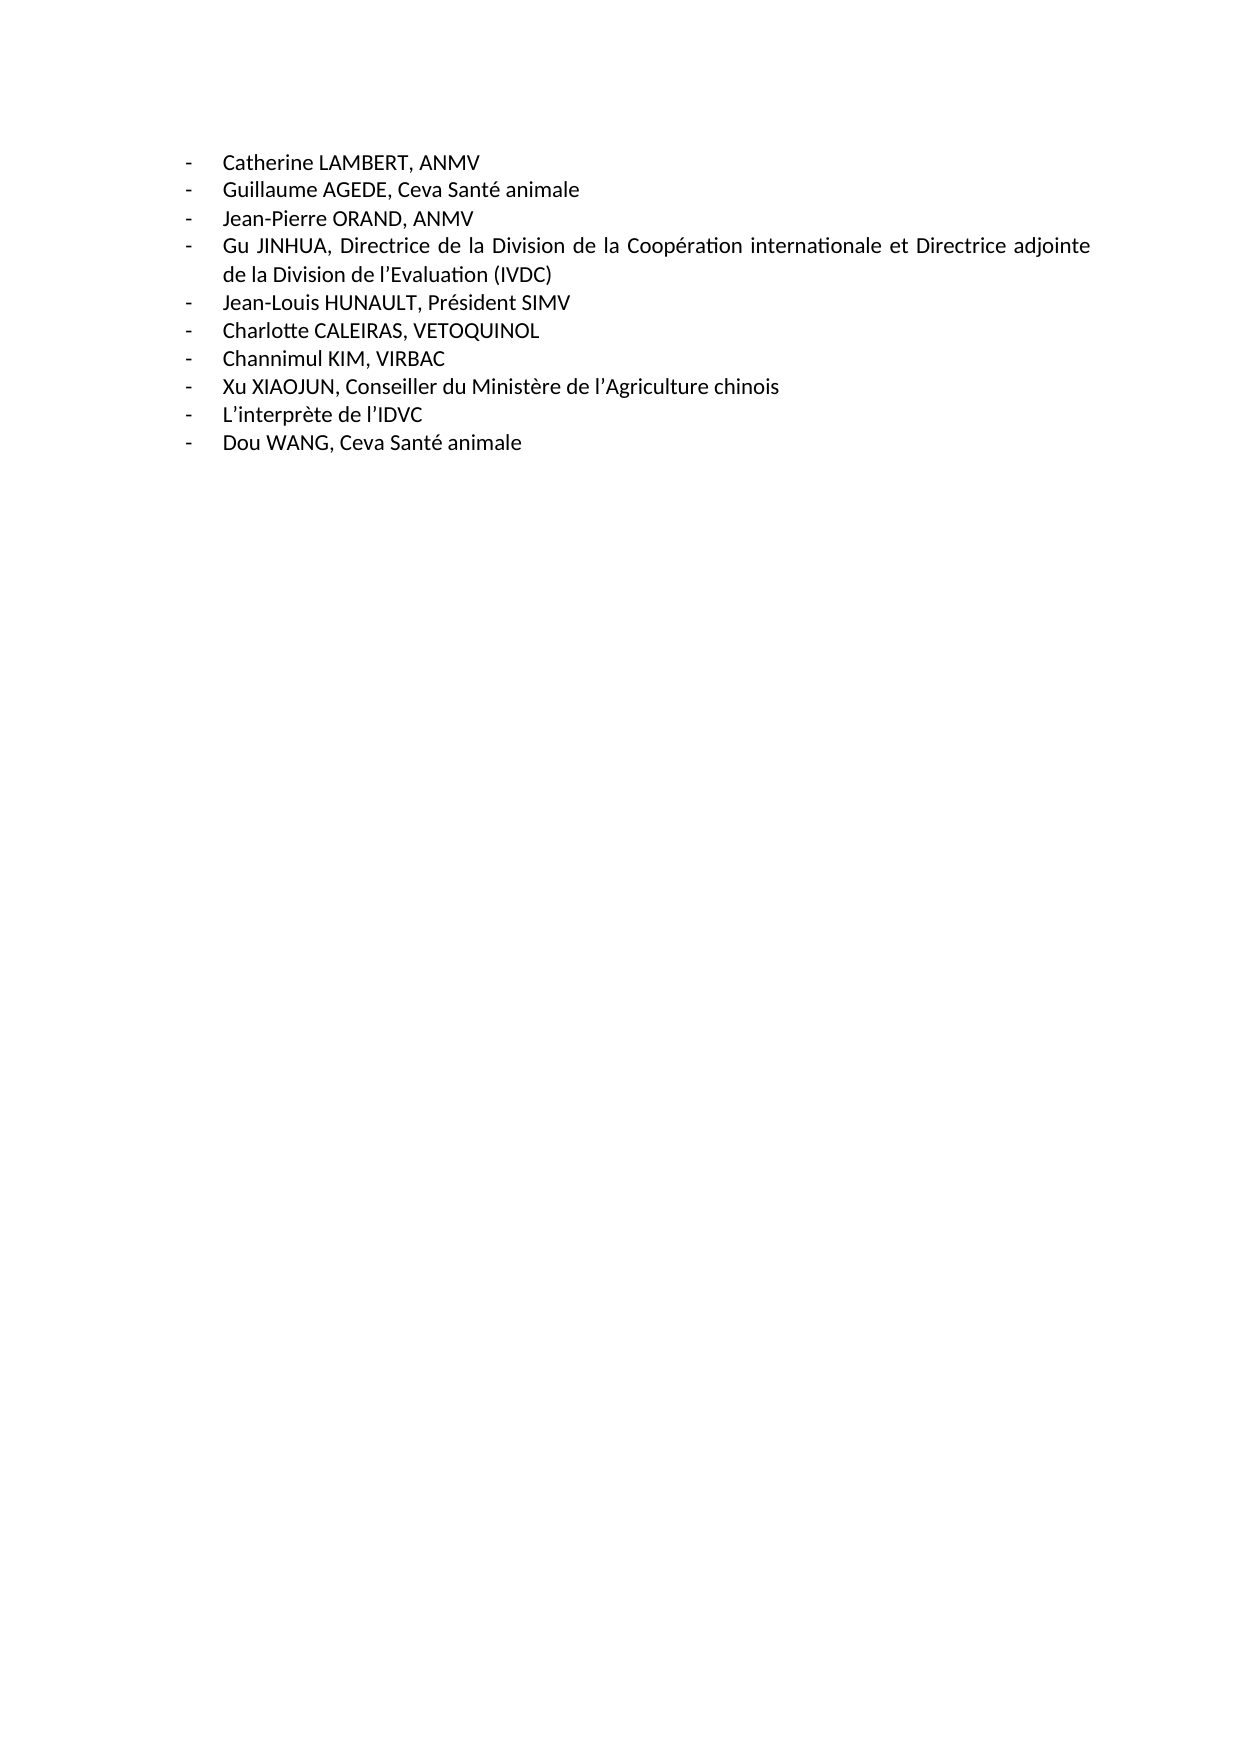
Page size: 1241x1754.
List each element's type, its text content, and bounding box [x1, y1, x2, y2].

list Jean-Louis HUNAULT, Président SIMV [185, 288, 1093, 316]
list Channimul KIM, VIRBAC [185, 344, 1093, 372]
list Jean-Pierre ORAND, ANMV [185, 204, 1093, 232]
list Charlotte CALEIRAS, VETOQUINOL [185, 316, 1093, 344]
list Xu XIAOJUN, Conseiller du Ministère de l’Agriculture chinois [185, 372, 1093, 400]
list Catherine LAMBERT, ANMV [185, 148, 1093, 176]
list Dou Wang, Ceva Santé animale [185, 428, 1093, 456]
list Gu JINHUA, Directrice de la Division de la Coopération internationale et Directrice adjointe de la Division de l’Evaluation (IVDC) [185, 232, 1093, 288]
list L’interprète de l’IDVC [185, 400, 1093, 428]
list Guillaume AGEDE, Ceva Santé animale [185, 176, 1093, 204]
